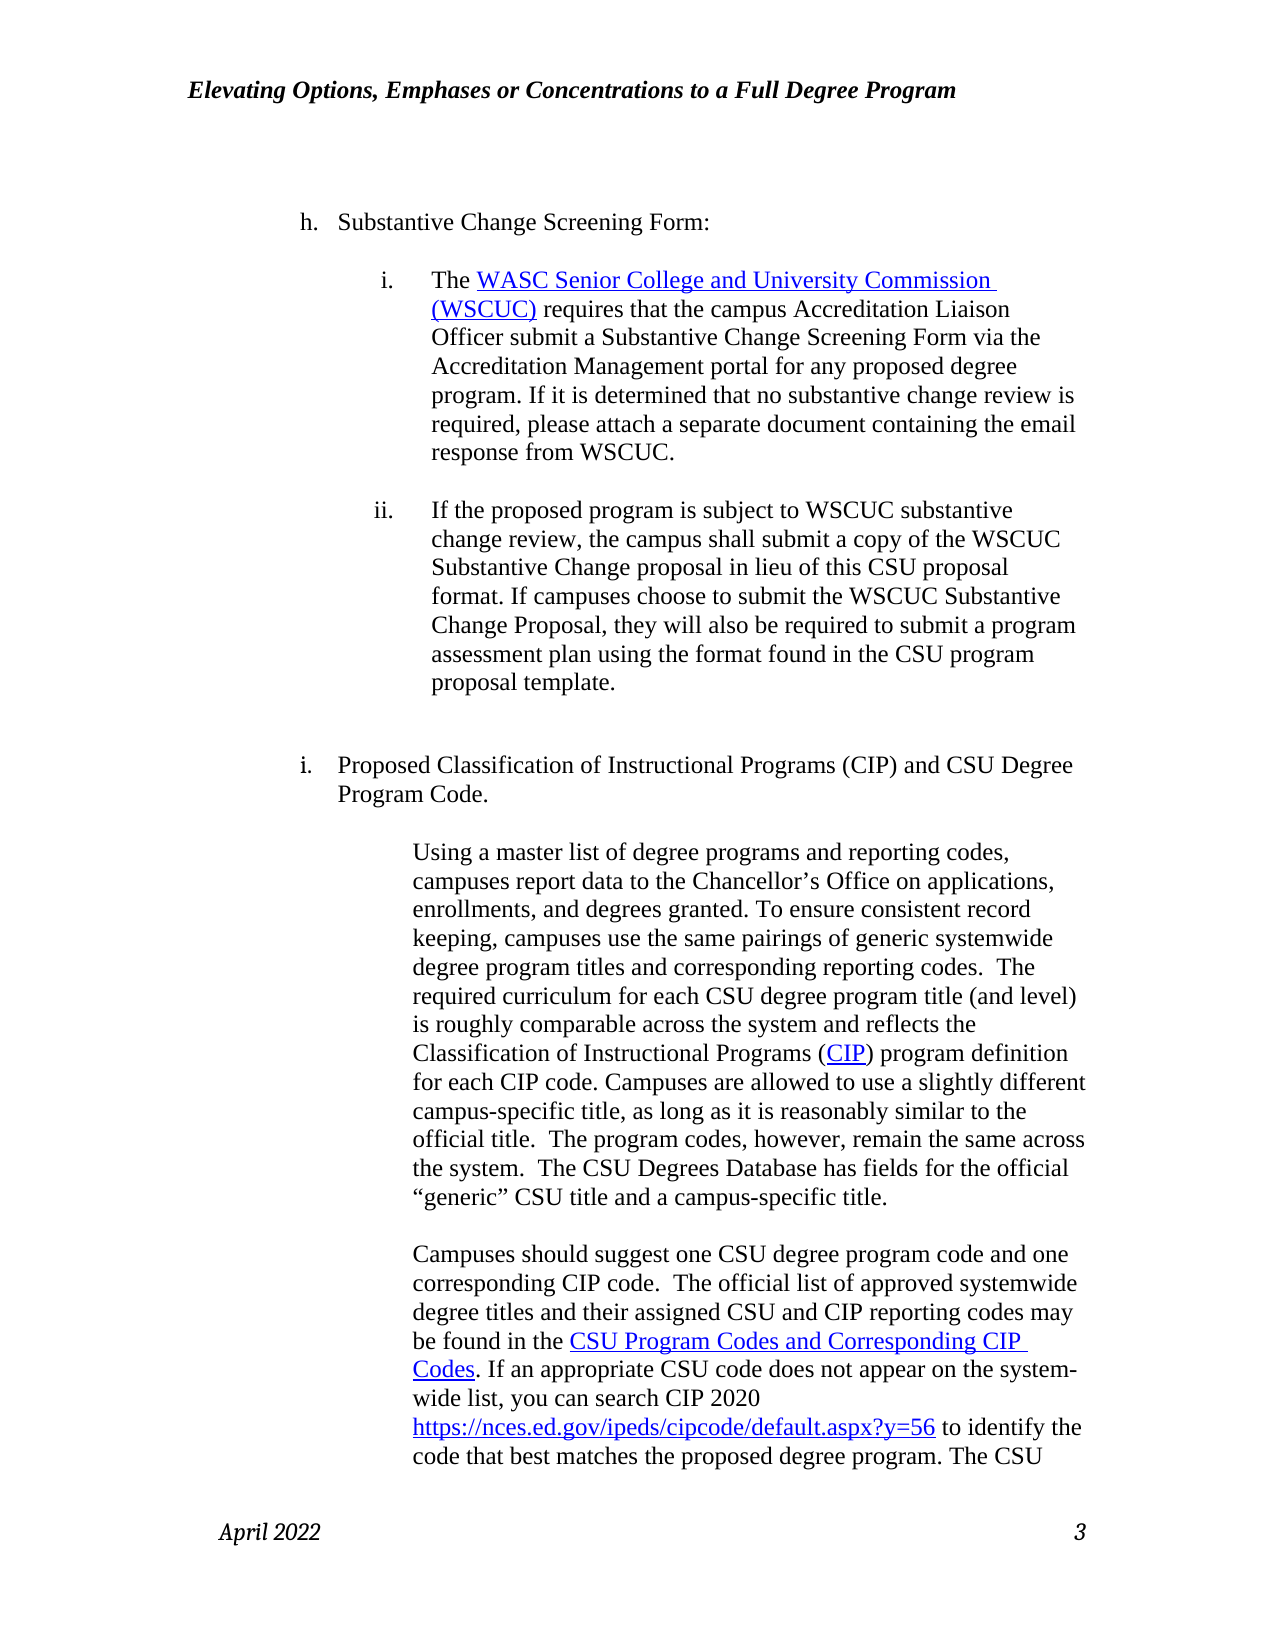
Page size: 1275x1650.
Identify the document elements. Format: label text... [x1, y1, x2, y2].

list If the proposed program is subject to WSCUC substantive change review, the campus shall submit a copy of the WSCUC Substantive Change proposal in lieu of this CSU proposal format. If campuses choose to submit the WSCUC Substantive Change Proposal, they will also be required to submit a program assessment plan using the format found in the CSU program proposal template. [394, 495, 1087, 696]
list Substantive Change Screening Form: [300, 207, 1087, 236]
list Proposed Classification of Instructional Programs (CIP) and CSU Degree Program Code. [300, 750, 1087, 808]
list The WASC Senior College and University Commission (WSCUC) requires that the campus Accreditation Liaison Officer submit a Substantive Change Screening Form via the Accreditation Management portal for any proposed degree program. If it is determined that no substantive change review is required, please attach a separate document containing the email response from WSCUC. [394, 265, 1087, 466]
text Using a master list of degree programs and reporting codes, campuses report data to the Chancellor’s Office on applications, enrollments, and degrees granted. To ensure consistent record keeping, campuses use the same pairings of generic systemwide degree program titles and corresponding reporting codes. The required curriculum for each CSU degree program title (and level) is roughly comparable across the system and reflects the Classification of Instructional Programs (CIP) program definition for each CIP code. Campuses are allowed to use a slightly different campus-specific title, as long as it is reasonably similar to the official title. The program codes, however, remain the same across the system. The CSU Degrees Database has fields for the official “generic” CSU title and a campus-specific title. [412, 837, 1087, 1211]
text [412, 1239, 1087, 1469]
